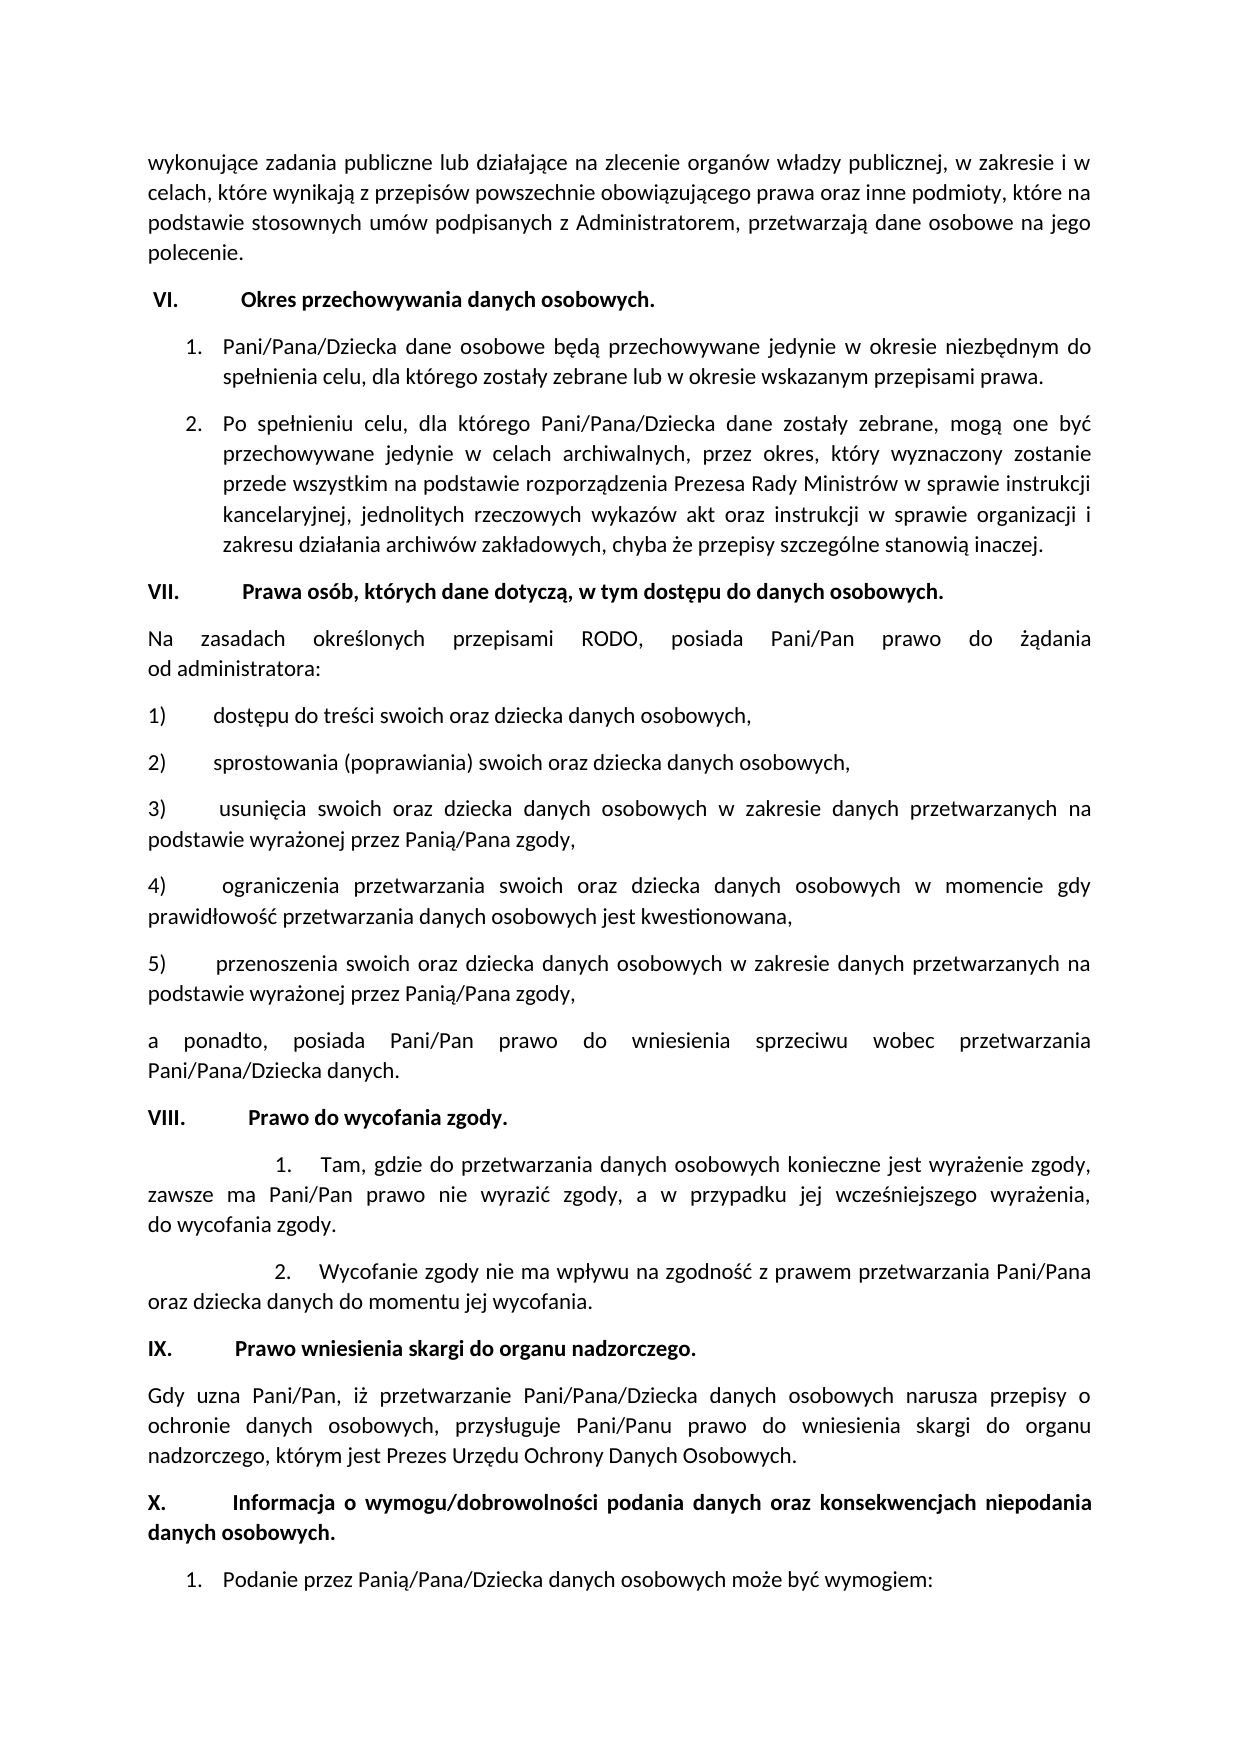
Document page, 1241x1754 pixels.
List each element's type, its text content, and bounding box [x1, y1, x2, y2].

text 3) usunięcia swoich oraz dziecka danych osobowych w zakresie danych przetwarzanych na podstawie wyrażonej przez Panią/Pana zgody, [148, 794, 1093, 853]
text 1. Tam, gdzie do przetwarzania danych osobowych konieczne jest wyrażenie zgody, zawsze ma Pani/Pan prawo nie wyrazić zgody, a w przypadku jej wcześniejszego wyrażenia, do wycofania zgody. [148, 1150, 1093, 1238]
text VII. Prawa osób, których dane dotyczą, w tym dostępu do danych osobowych. [148, 577, 1093, 605]
list Po spełnieniu celu, dla którego Pani/Pana/Dziecka dane zostały zebrane, mogą one być przechowywane jedynie w celach archiwalnych, przez okres, który wyznaczony zostanie przede wszystkim na podstawie rozporządzenia Prezesa Rady Ministrów w sprawie instrukcji kancelaryjnej, jednolitych rzeczowych wykazów akt oraz instrukcji w sprawie organizacji i zakresu działania archiwów zakładowych, chyba że przepisy szczególne stanowią inaczej. [185, 409, 1093, 558]
list Pani/Pana/Dziecka dane osobowe będą przechowywane jedynie w okresie niezbędnym do spełnienia celu, dla którego zostały zebrane lub w okresie wskazanym przepisami prawa. [185, 332, 1093, 390]
list Podanie przez Panią/Pana/Dziecka danych osobowych może być wymogiem: [185, 1565, 1093, 1593]
text Gdy uzna Pani/Pan, iż przetwarzanie Pani/Pana/Dziecka danych osobowych narusza przepisy o ochronie danych osobowych, przysługuje Pani/Panu prawo do wniesienia skargi do organu nadzorczego, którym jest Prezes Urzędu Ochrony Danych Osobowych. [148, 1381, 1093, 1469]
text X. Informacja o wymogu/dobrowolności podania danych oraz konsekwencjach niepodania danych osobowych. [148, 1488, 1093, 1546]
text VIII. Prawo do wycofania zgody. [148, 1103, 1093, 1131]
text 2) sprostowania (poprawiania) swoich oraz dziecka danych osobowych, [148, 748, 1093, 776]
text 2. Wycofanie zgody nie ma wpływu na zgodność z prawem przetwarzania Pani/Pana oraz dziecka danych do momentu jej wycofania. [148, 1257, 1093, 1315]
text 4) ograniczenia przetwarzania swoich oraz dziecka danych osobowych w momencie gdy prawidłowość przetwarzania danych osobowych jest kwestionowana, [148, 872, 1093, 930]
text 1) dostępu do treści swoich oraz dziecka danych osobowych, [148, 701, 1093, 729]
text VI. Okres przechowywania danych osobowych. [148, 285, 1093, 313]
text 5) przenoszenia swoich oraz dziecka danych osobowych w zakresie danych przetwarzanych na podstawie wyrażonej przez Panią/Pana zgody, [148, 949, 1093, 1007]
text a ponadto, posiada Pani/Pan prawo do wniesienia sprzeciwu wobec przetwarzania Pani/Pana/Dziecka danych. [148, 1026, 1093, 1084]
text Na zasadach określonych przepisami RODO, posiada Pani/Pan prawo do żądania od administratora: [148, 624, 1093, 682]
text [148, 148, 1093, 266]
text IX. Prawo wniesienia skargi do organu nadzorczego. [148, 1334, 1093, 1362]
